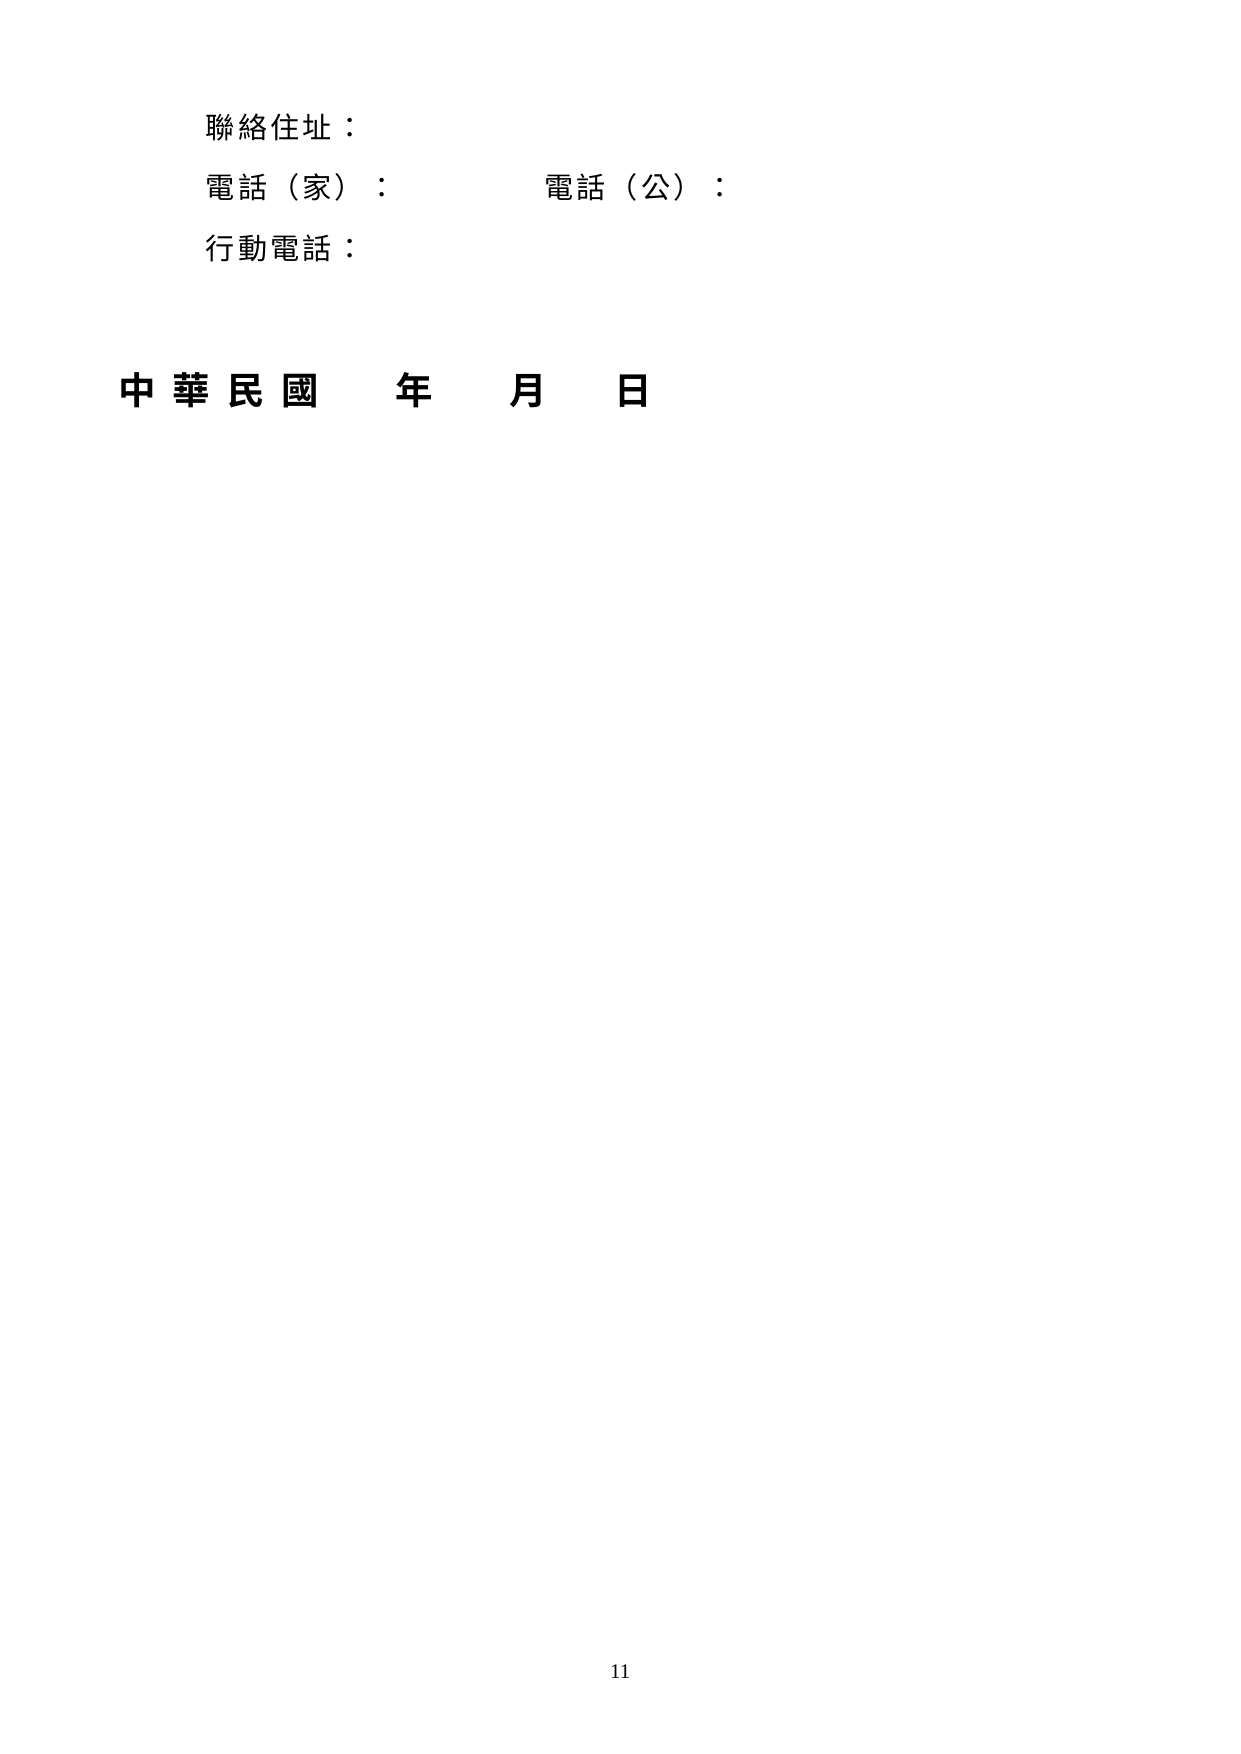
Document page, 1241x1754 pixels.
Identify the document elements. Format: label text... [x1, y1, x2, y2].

text 中 華 民 國 年 月 日 [118, 351, 1122, 426]
text 行動電話： [206, 226, 1122, 268]
text 電話（家）： 電話（公）： [206, 166, 1122, 207]
text 聯絡住址： [206, 105, 1122, 147]
